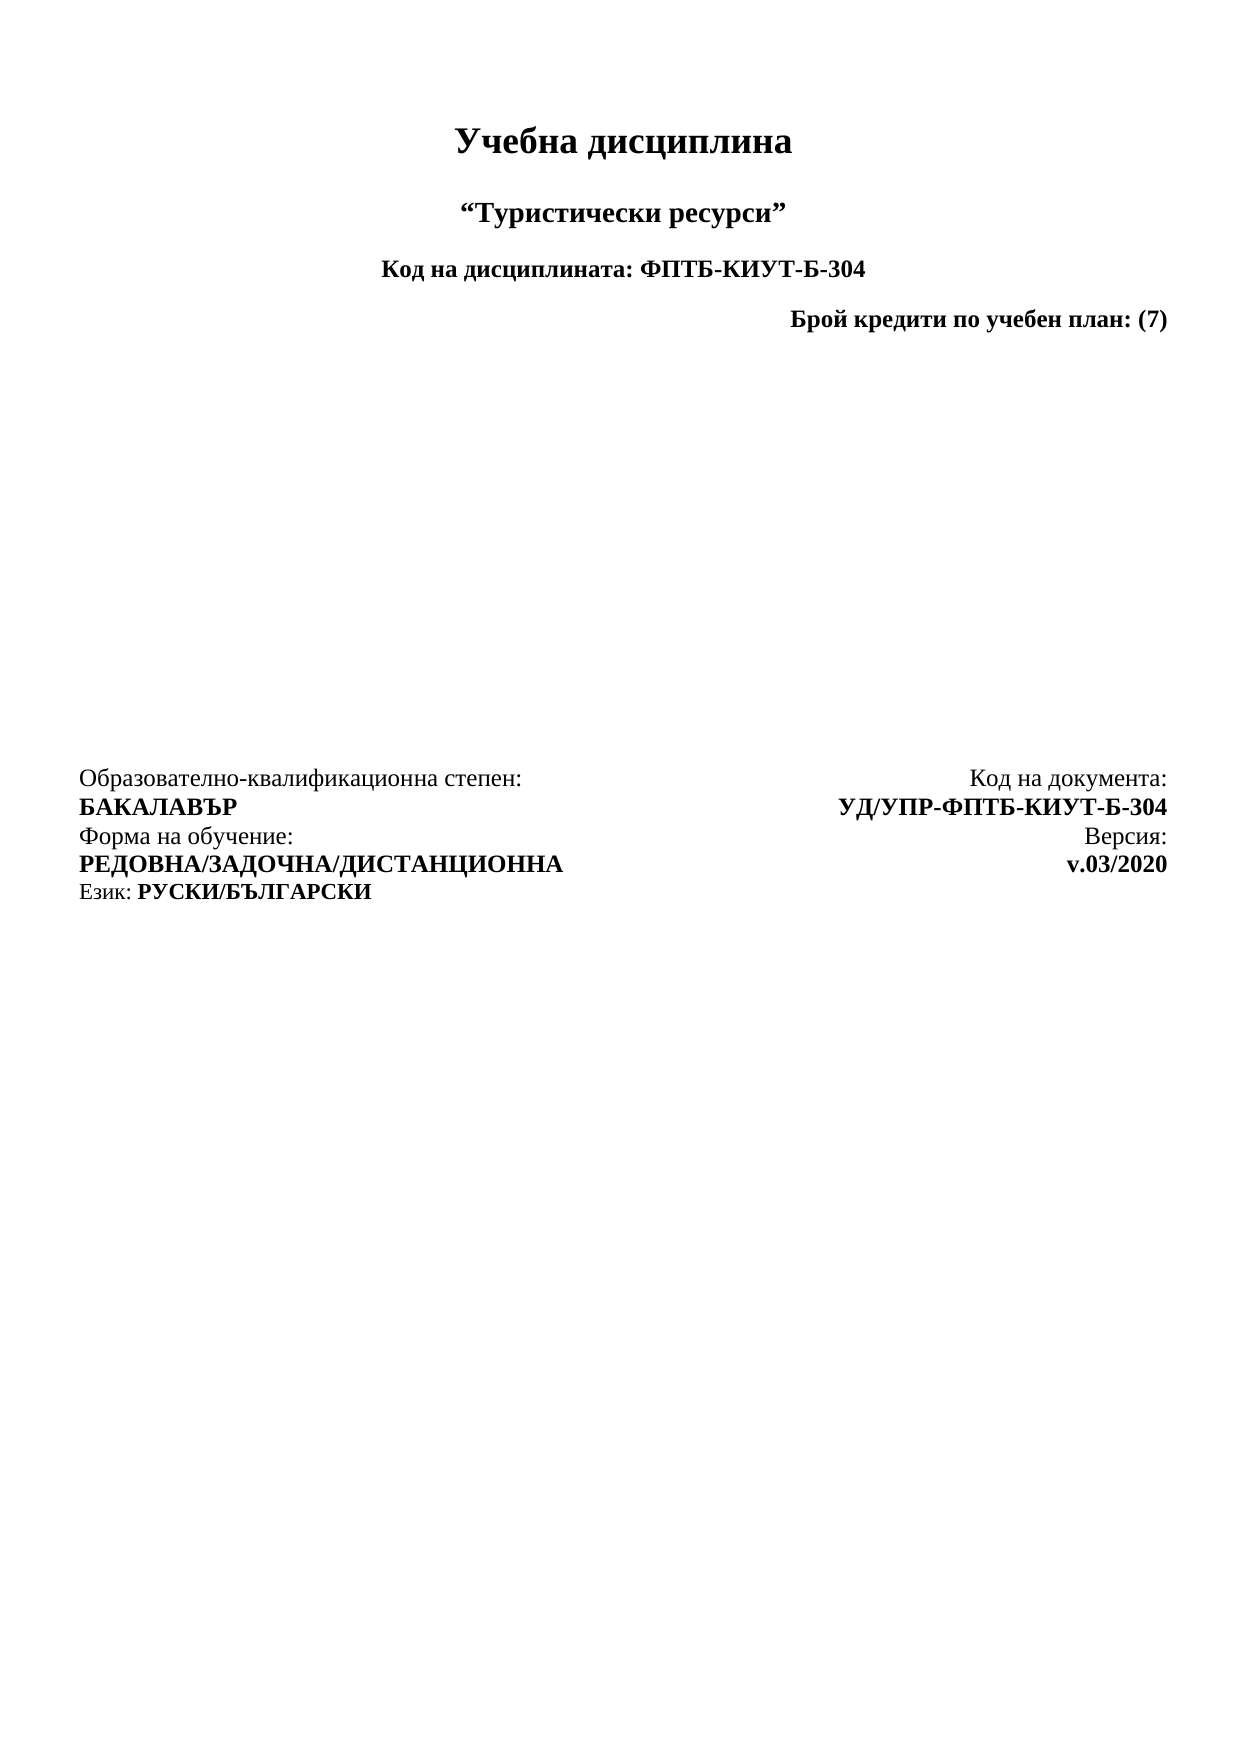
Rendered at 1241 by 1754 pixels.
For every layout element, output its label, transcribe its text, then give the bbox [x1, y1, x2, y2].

table_cell Код на документа: УД/УПР-ФПТБ-КИУТ-Б-304 [618, 763, 1178, 821]
table_cell Код на дисциплината: ФПТБ-КИУТ-Б-304 Брой кредити по учебен план: (7) [68, 228, 1178, 763]
table_cell Версия: v.03/2020 [618, 821, 1178, 905]
table_cell Форма на обучение: РЕДОВНА/ЗАДОЧНА/ДИСТАНЦИОННА Език: РУСКИ/БЪЛГАРСКИ [68, 821, 618, 905]
table_cell Учебна дисциплина “Туристически ресурси” [68, 118, 1178, 228]
table_cell Образователно-квалификационна степен: БАКАЛАВЪР [68, 763, 618, 821]
